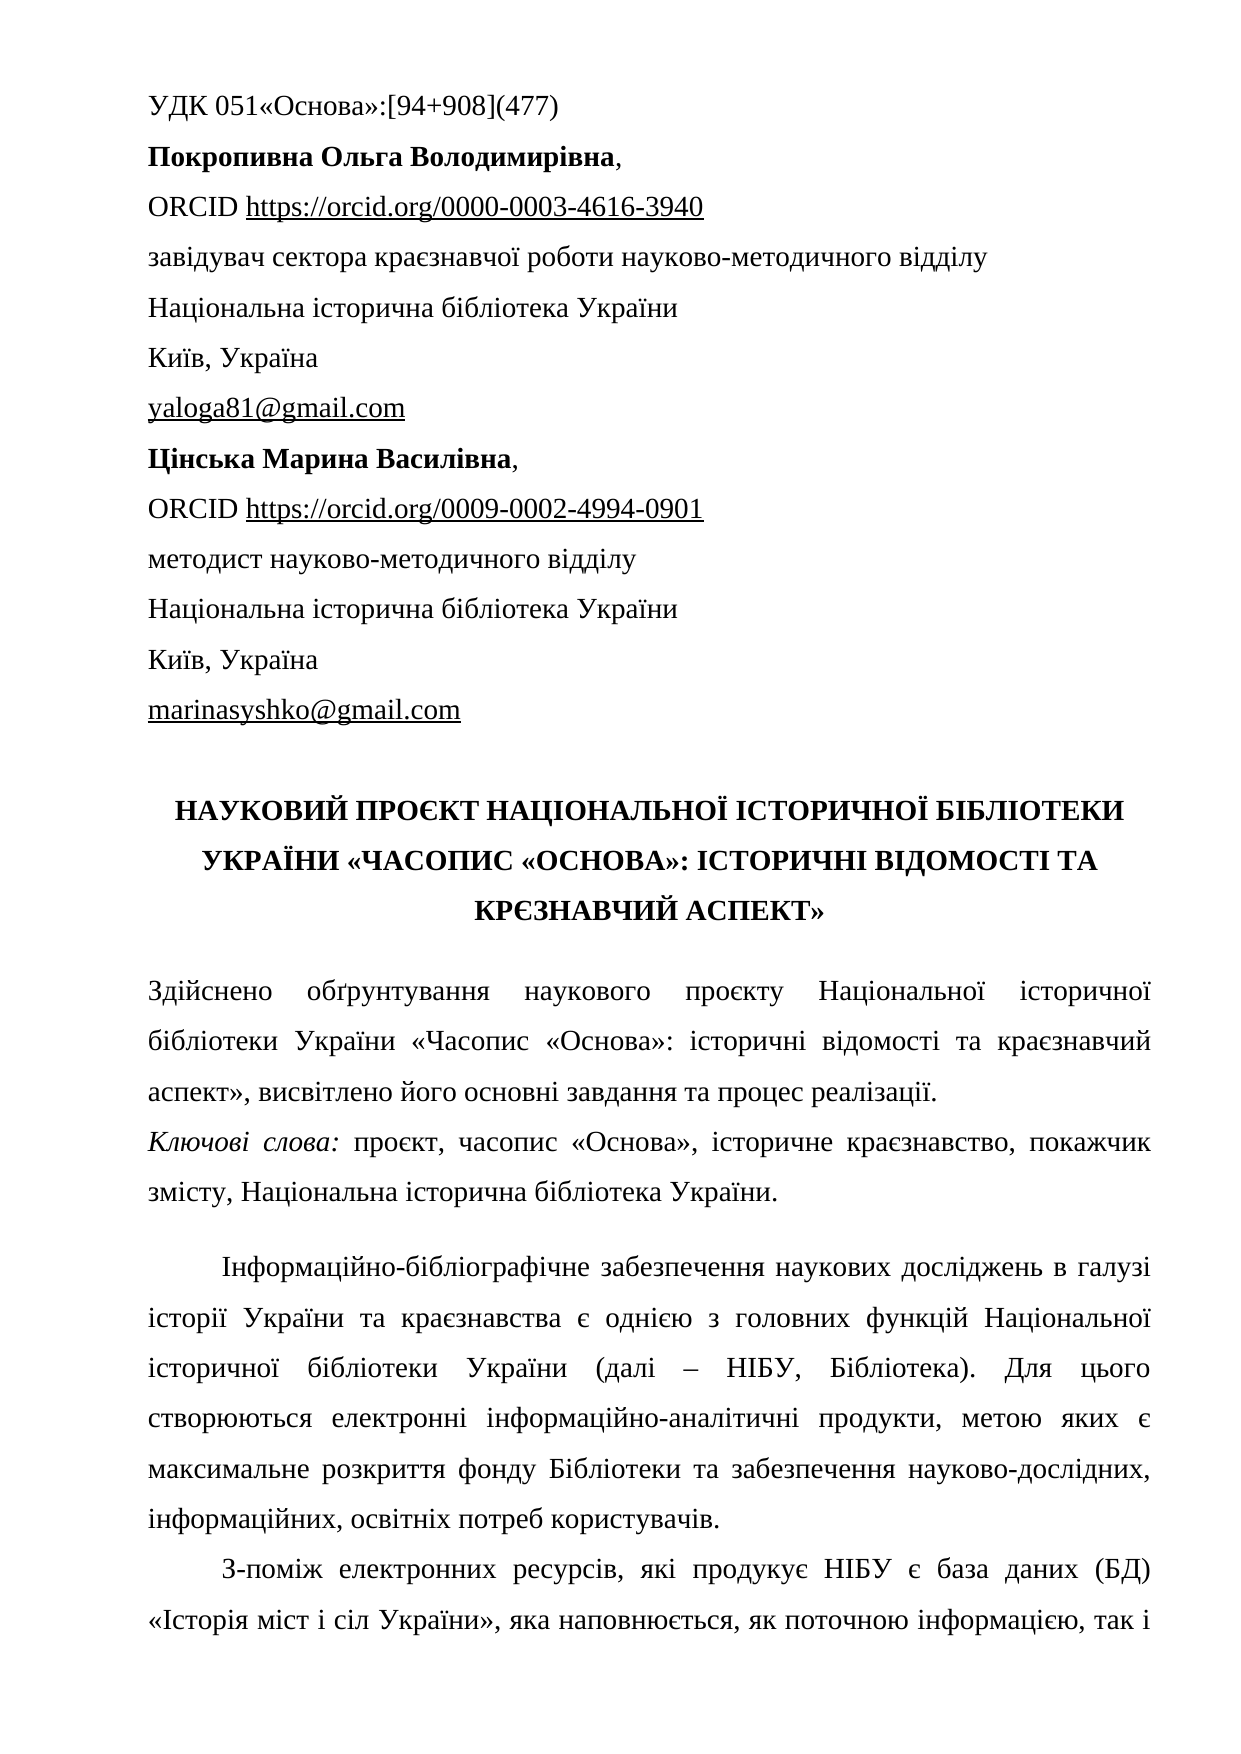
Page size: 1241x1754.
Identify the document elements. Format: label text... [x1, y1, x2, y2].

text Цінська Марина Василівна, [148, 441, 1152, 474]
text Київ, Україна [148, 340, 1152, 374]
text Покропивна Ольга Володимирівна, [148, 139, 1152, 172]
text завідувач сектора краєзнавчої роботи науково-методичного відділу [148, 239, 1152, 273]
text yaloga81@gmail.com [148, 390, 1152, 424]
text Київ, Україна [148, 642, 1152, 676]
text методист науково-методичного відділу [148, 541, 1152, 575]
text Національна історична бібліотека України [148, 290, 1152, 323]
text Ключові слова: проєкт, часопис «Основа», історичне краєзнавство, покажчик змісту, Національна історична бібліотека України. [148, 1124, 1152, 1208]
text ORCID https://orcid.org/0000-0003-4616-3940 [148, 189, 1152, 223]
text marinasyshko@gmail.com [148, 692, 1152, 726]
text Здійснено обґрунтування наукового проєкту Національної історичної бібліотеки України «Часопис «Основа»: історичні відомості та краєзнавчий аспект», висвітлено його основні завдання та процес реалізації. [148, 973, 1152, 1107]
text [148, 1551, 1152, 1635]
text Національна історична бібліотека України [148, 592, 1152, 625]
text ORCID https://orcid.org/0009-0002-4994-0901 [148, 491, 1152, 524]
text Інформаційно-бібліографічне забезпечення наукових досліджень в галузі історії України та краєзнавства є однією з головних функцій Національної історичної бібліотеки України (далі – НІБУ, Бібліотека). Для цього створюються електронні інформаційно-аналітичні продукти, метою яких є максимальне розкриття фонду Бібліотеки та забезпечення науково-дослідних, інформаційних, освітніх потреб користувачів. [148, 1249, 1152, 1535]
text НАУКОВИЙ ПРОЄКТ НАЦІОНАЛЬНОЇ ІСТОРИЧНОЇ БІБЛІОТЕКИ УКРАЇНИ «ЧАСОПИС «ОСНОВА»: ІСТОРИЧНІ ВІДОМОСТІ ТА КРЄЗНАВЧИЙ АСПЕКТ» [148, 793, 1152, 927]
text УДК 051«Основа»:[94+908](477) [148, 88, 1152, 122]
